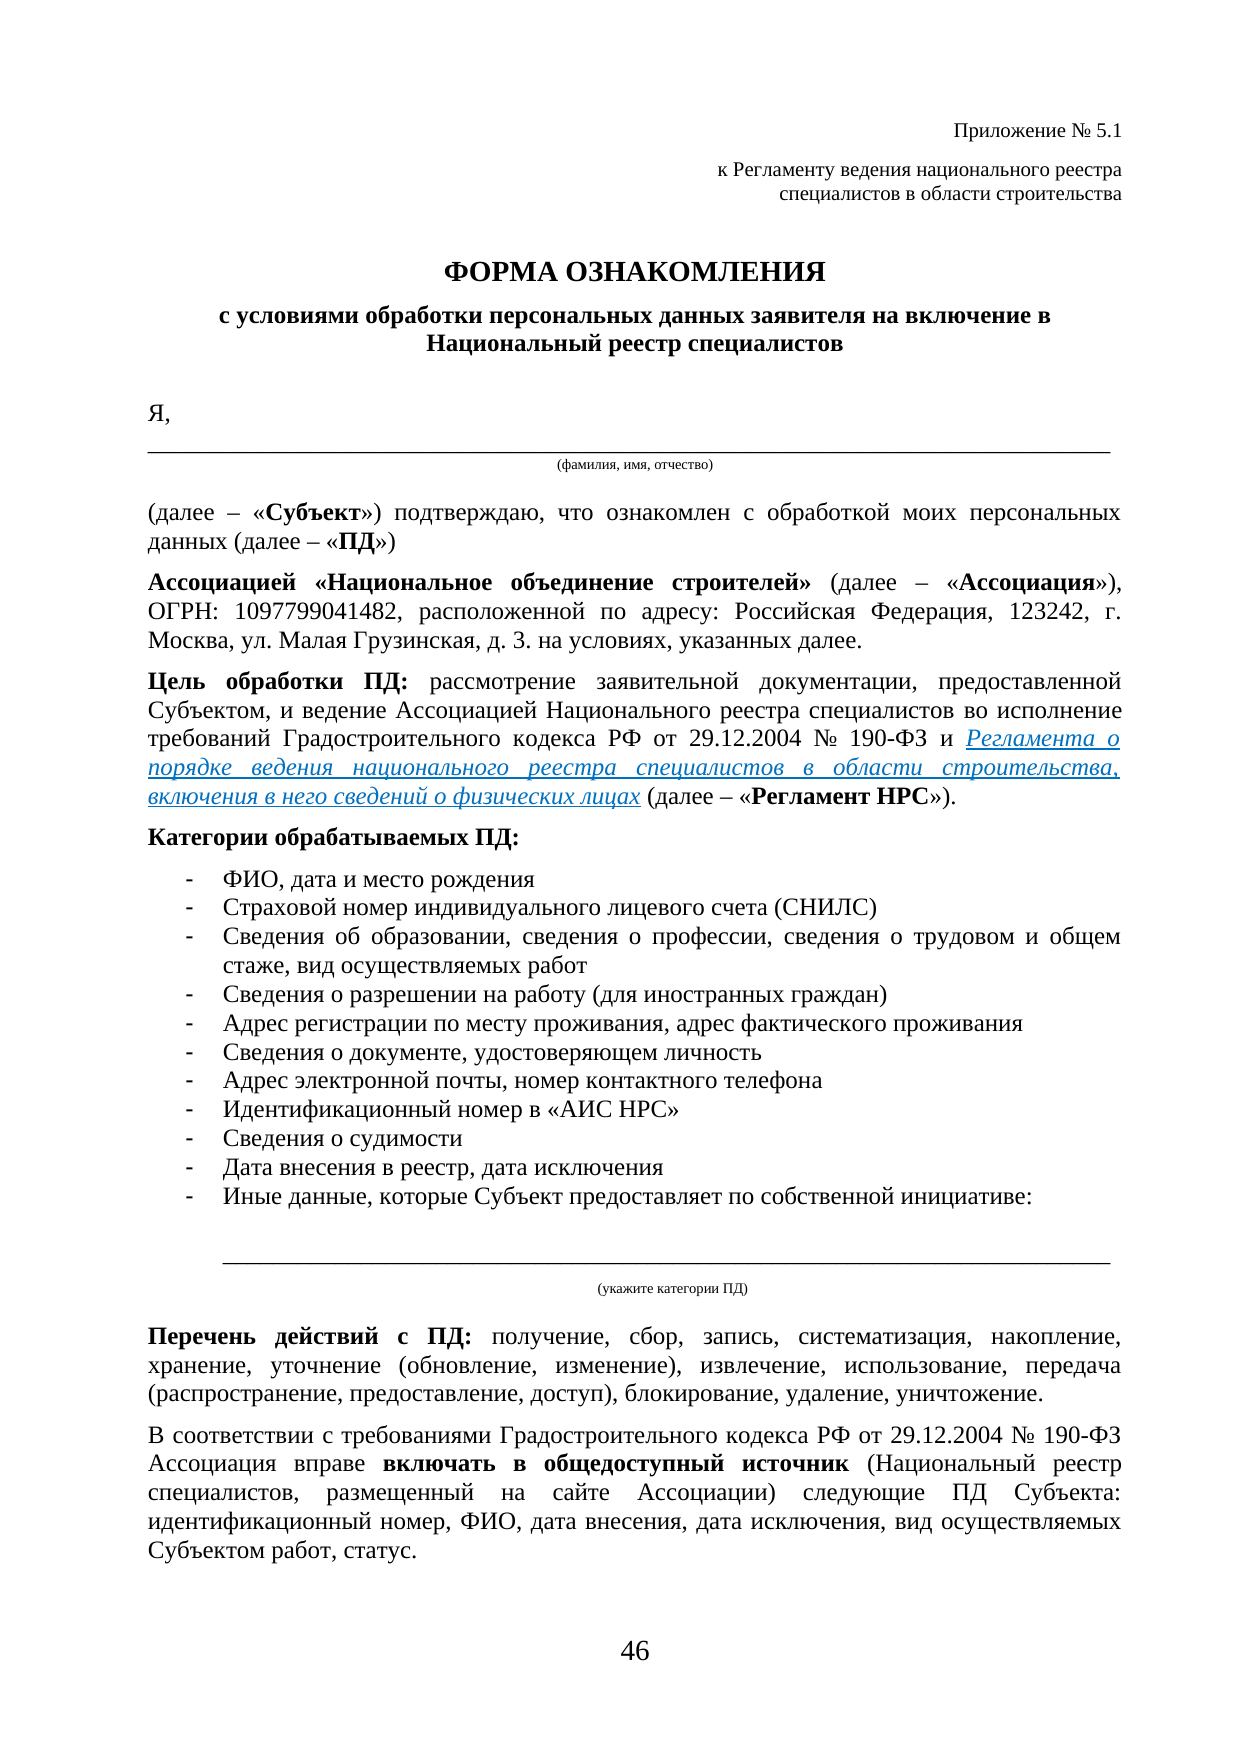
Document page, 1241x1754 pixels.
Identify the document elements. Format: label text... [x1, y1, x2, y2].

list Страховой номер индивидуального лицевого счета (СНИЛС) [185, 892, 1122, 921]
list Сведения о разрешении на работу (для иностранных граждан) [185, 979, 1122, 1008]
text (далее – «Субъект») подтверждаю, что ознакомлен с обработкой моих персональных данных (далее – «ПД») [148, 497, 1122, 555]
text Ассоциацией «Национальное объединение строителей» (далее – «Ассоциация»), ОГРН: 1097799041482, расположенной по адресу: Российская Федерация, 123242, г. Москва, ул. Малая Грузинская, д. 3. на условиях, указанных далее. [148, 567, 1122, 653]
text В соответствии с требованиями Градостроительного кодекса РФ от 29.12.2004 № 190-ФЗ Ассоциация вправе включать в общедоступный источник (Национальный реестр специалистов, размещенный на сайте Ассоциации) следующие ПД Субъекта: идентификационный номер, ФИО, дата внесения, дата исключения, вид осуществляемых Субъектом работ, статус. [148, 1420, 1122, 1563]
text _______________________________________________________________________ [223, 1238, 1122, 1267]
list Идентификационный номер в «АИС НРС» [185, 1094, 1122, 1123]
list Адрес электронной почты, номер контактного телефона [185, 1065, 1122, 1094]
list Сведения о судимости [185, 1123, 1122, 1152]
list Сведения о документе, удостоверяющем личность [185, 1037, 1122, 1065]
list Иные данные, которые Субъект предоставляет по собственной инициативе: [185, 1181, 1122, 1210]
list ФИО, дата и место рождения [185, 863, 1122, 892]
text (укажите категории ПД) [223, 1280, 1122, 1308]
text Я, _____________________________________________________________________________ [148, 398, 1122, 456]
text Цель обработки ПД: рассмотрение заявительной документации, предоставленной Субъектом, и ведение Ассоциацией Национального реестра специалистов во исполнение требований Градостроительного кодекса РФ от 29.12.2004 № 190-ФЗ и Регламента о порядке ведения национального реестра специалистов в области строительства, включения в него сведений о физических лицах (далее – «Регламент НРС»). [148, 666, 1122, 810]
list Адрес регистрации по месту проживания, адрес фактического проживания [185, 1008, 1122, 1037]
text (фамилия, имя, отчество) [148, 456, 1122, 485]
text ФОРМА ОЗНАКОМЛЕНИЯ [148, 254, 1122, 287]
text Приложение № 5.1 З [148, 118, 1122, 157]
text Категории обрабатываемых ПД: [148, 822, 1122, 851]
list Дата внесения в реестр, дата исключения [185, 1152, 1122, 1181]
text Перечень действий с ПД: получение, сбор, запись, систематизация, накопление, хранение, уточнение (обновление, изменение), извлечение, использование, передача (распространение, предоставление, доступ), блокирование, удаление, уничтожение. [148, 1321, 1122, 1407]
text к Регламенту ведения национального реестра специалистов в области строительства [148, 157, 1122, 205]
text с условиями обработки персональных данных заявителя на включение в Национальный реестр специалистов [148, 300, 1122, 357]
list Сведения об образовании, сведения о профессии, сведения о трудовом и общем стаже, вид осуществляемых работ [185, 921, 1122, 979]
